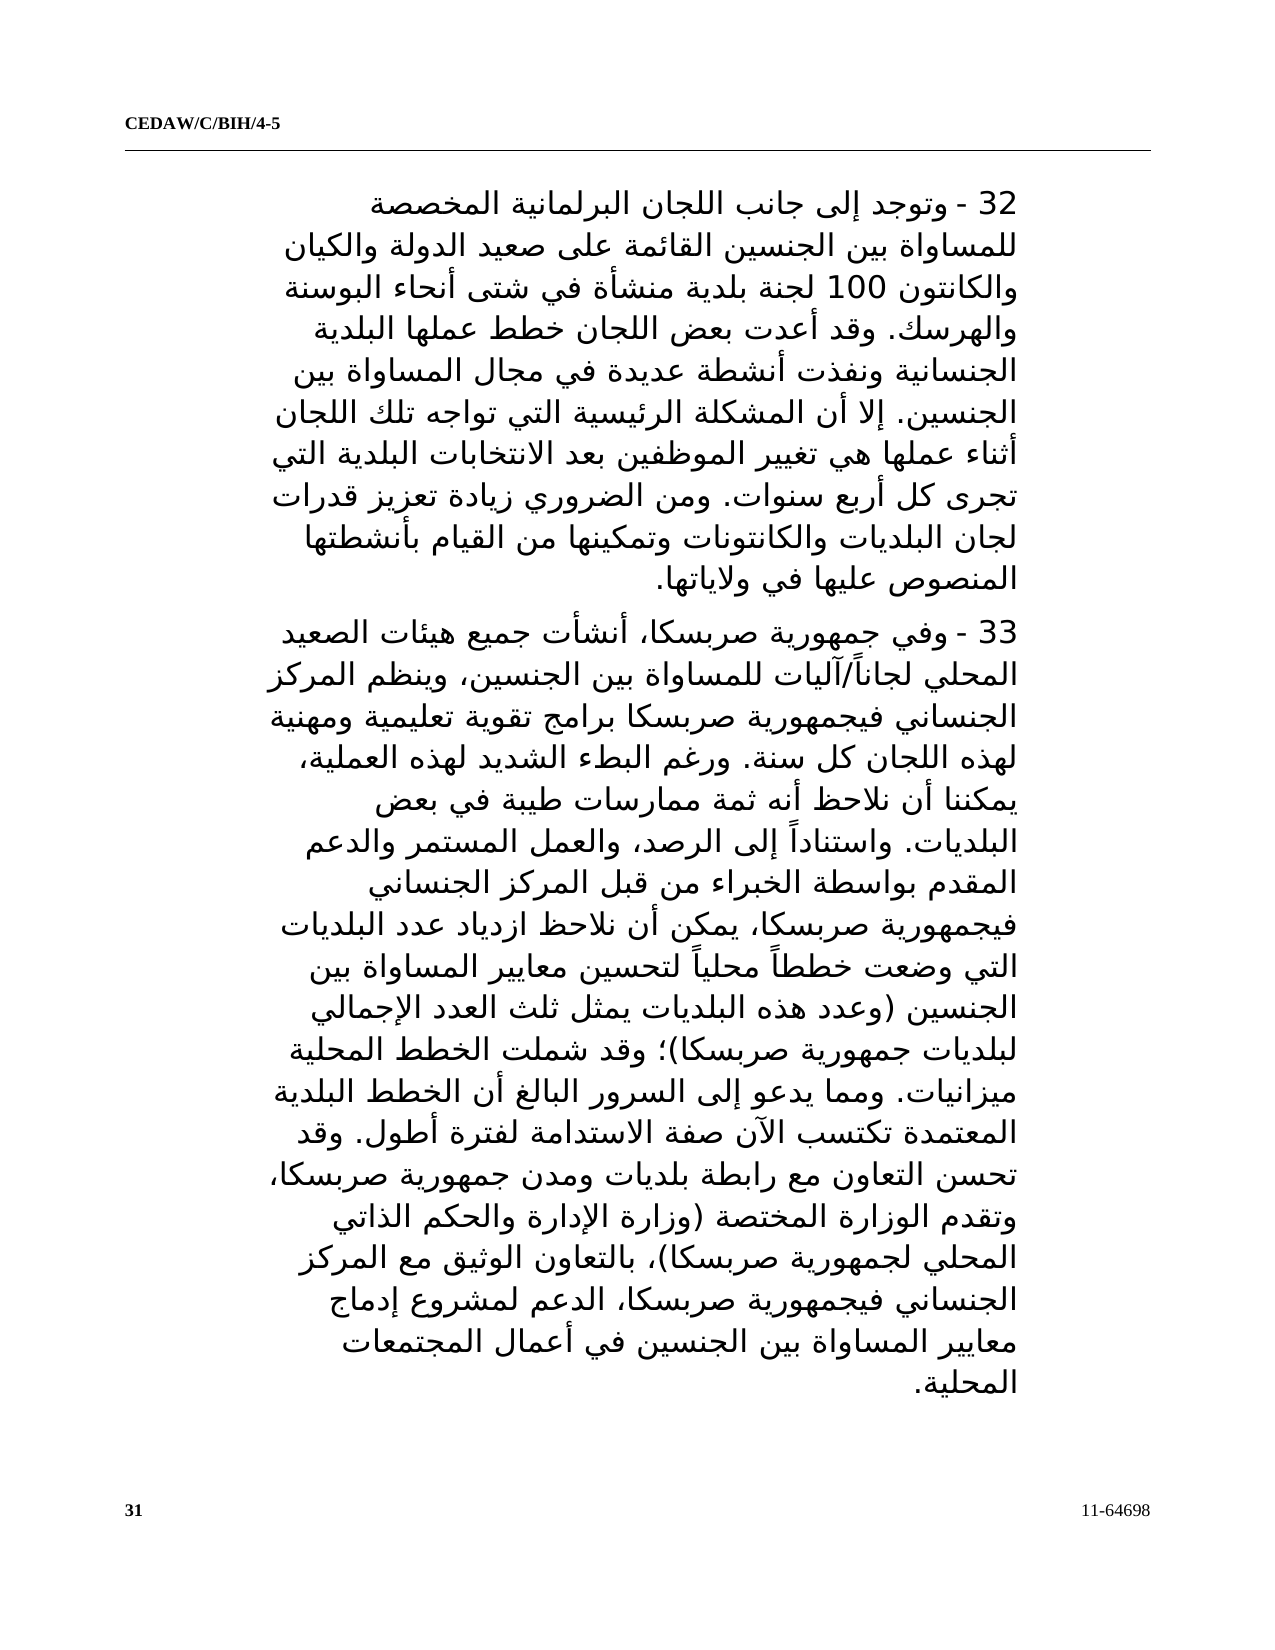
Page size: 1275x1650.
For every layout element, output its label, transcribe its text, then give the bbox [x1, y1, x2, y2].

text 32 - وتوجد إلى جانب اللجان البرلمانية المخصصة للمساواة بين الجنسين القائمة على صعيد الدولة والكيان والكانتون 100 لجنة بلدية منشأة في شتى أنحاء البوسنة والهرسك. وقد أعدت بعض اللجان خطط عملها البلدية الجنسانية ونفذت أنشطة عديدة في مجال المساواة بين الجنسين. إلا أن المشكلة الرئيسية التي تواجه تلك اللجان أثناء عملها هي تغيير الموظفين بعد الانتخابات البلدية التي تجرى كل أربع سنوات. ومن الضروري زيادة تعزيز قدرات لجان البلديات والكانتونات وتمكينها من القيام بأنشطتها المنصوص عليها في ولاياتها. [256, 181, 1018, 598]
text 33 - وفي جمهورية صربسكا، أنشأت جميع هيئات الصعيد المحلي لجاناً/آليات للمساواة بين الجنسين، وينظم المركز الجنساني فيجمهورية صربسكا برامج تقوية تعليمية ومهنية لهذه اللجان كل سنة. ورغم البطء الشديد لهذه العملية، يمكننا أن نلاحظ أنه ثمة ممارسات طيبة في بعض البلديات. واستناداً إلى الرصد، والعمل المستمر والدعم المقدم بواسطة الخبراء من قبل المركز الجنساني فيجمهورية صربسكا، يمكن أن نلاحظ ازدياد عدد البلديات التي وضعت خططاً محلياً لتحسين معايير المساواة بين الجنسين (وعدد هذه البلديات يمثل ثلث العدد الإجمالي لبلديات جمهورية صربسكا)؛ وقد شملت الخطط المحلية ميزانيات. ومما يدعو إلى السرور البالغ أن الخطط البلدية المعتمدة تكتسب الآن صفة الاستدامة لفترة أطول. وقد تحسن التعاون مع رابطة بلديات ومدن جمهورية صربسكا، وتقدم الوزارة المختصة (وزارة الإدارة والحكم الذاتي المحلي لجمهورية صربسكا)، بالتعاون الوثيق مع المركز الجنساني فيجمهورية صربسكا، الدعم لمشروع إدماج معايير المساواة بين الجنسين في أعمال المجتمعات المحلية. [256, 611, 1018, 1402]
